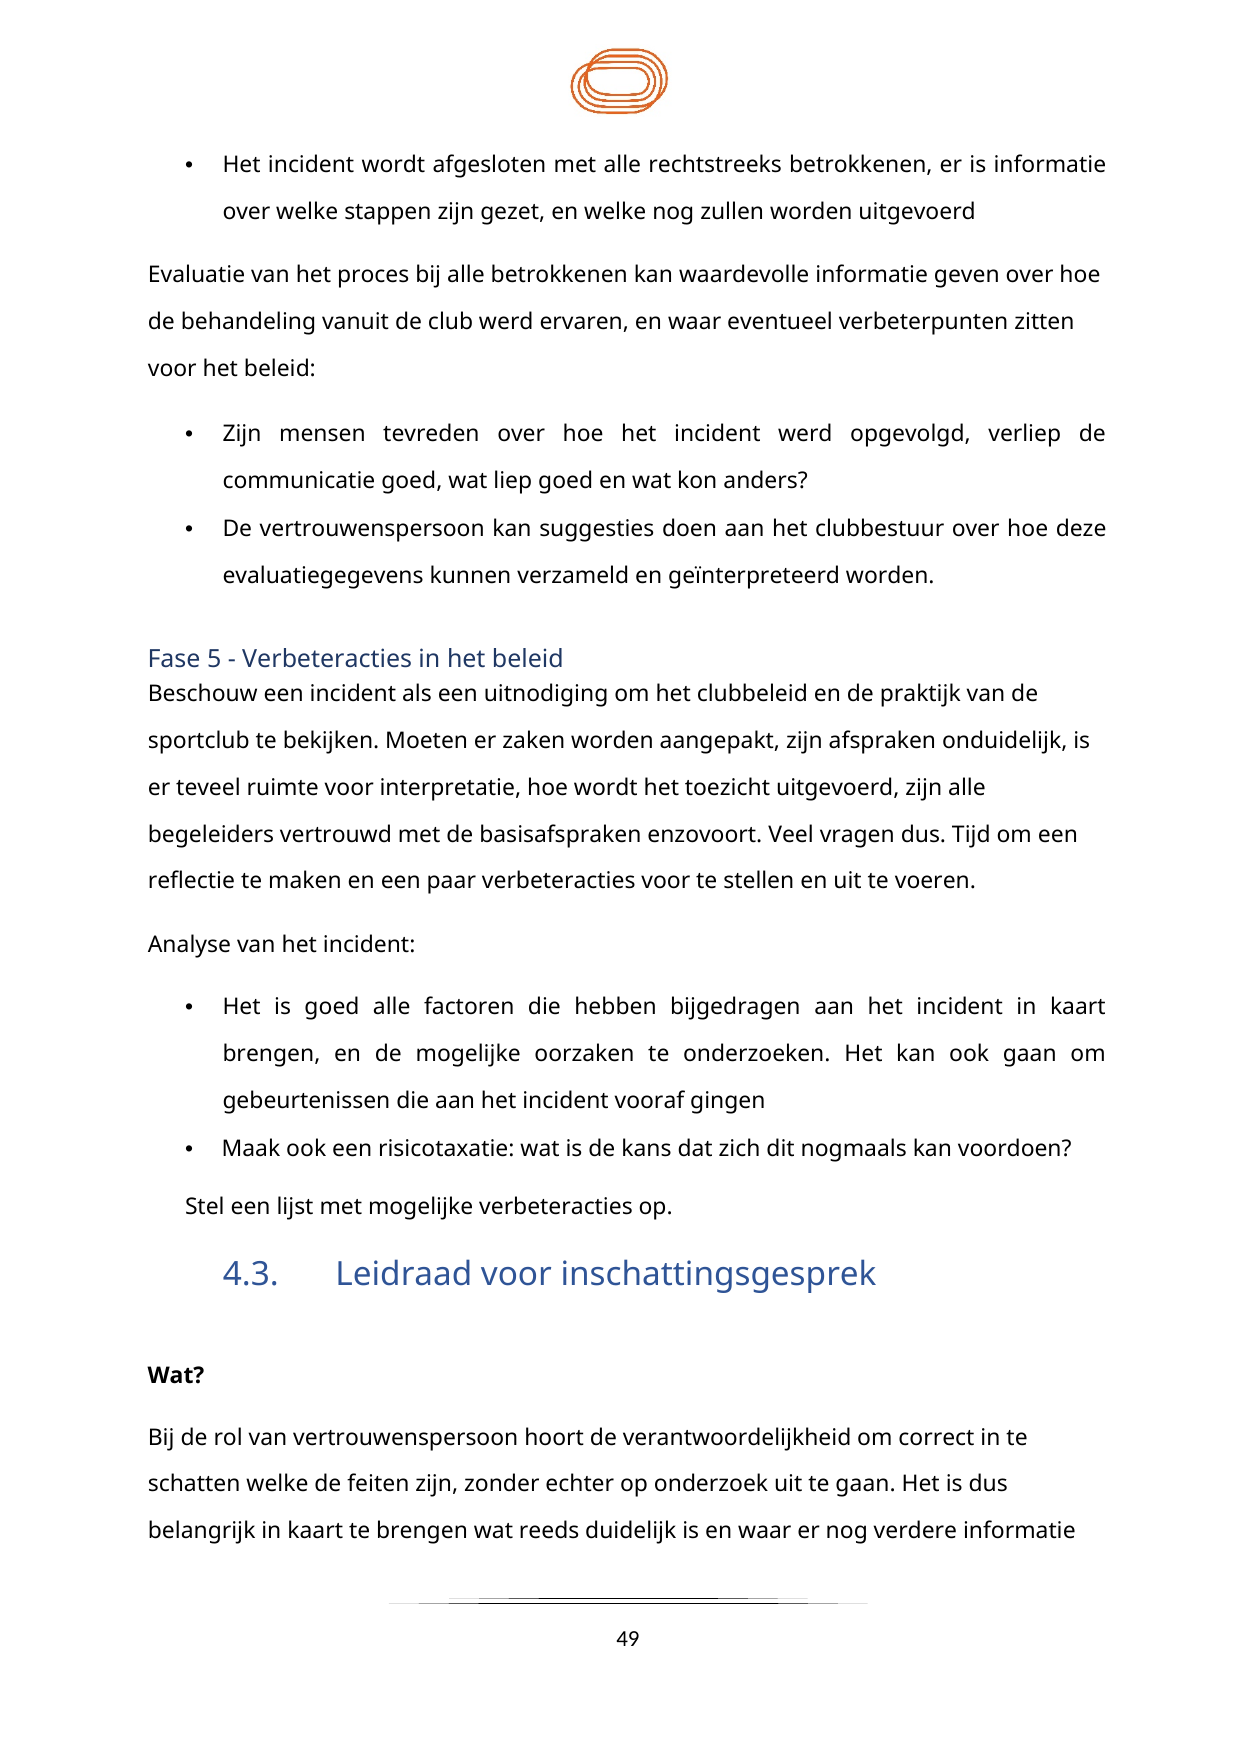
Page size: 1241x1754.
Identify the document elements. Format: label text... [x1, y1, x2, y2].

text Wat? [147, 1359, 1107, 1391]
text Beschouw een incident als een uitnodiging om het clubbeleid en de praktijk van de sportclub te bekijken. Moeten er zaken worden aangepakt, zijn afspraken onduidelijk, is er teveel ruimte voor interpretatie, hoe wordt het toezicht uitgevoerd, zijn alle begeleiders vertrouwd met de basisafspraken enzovoort. Veel vragen dus. Tijd om een reflectie te maken en een paar verbeteracties voor te stellen en uit te voeren. [148, 677, 1107, 896]
text Stel een lijst met mogelijke verbeteracties op. [185, 1190, 1107, 1221]
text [148, 1421, 1107, 1545]
list De vertrouwenspersoon kan suggesties doen aan het clubbestuur over hoe deze evaluatiegegevens kunnen verzameld en geïnterpreteerd worden. [185, 512, 1107, 590]
text Analyse van het incident: [148, 928, 1107, 959]
subtitle Leidraad voor inschattingsgesprek [223, 1249, 1107, 1295]
list Maak ook een risicotaxatie: wat is de kans dat zich dit nogmaals kan voordoen? [148, 1132, 1107, 1163]
list Het incident wordt afgesloten met alle rechtstreeks betrokkenen, er is informatie over welke stappen zijn gezet, en welke nog zullen worden uitgevoerd [185, 148, 1107, 226]
list Het is goed alle factoren die hebben bijgedragen aan het incident in kaart brengen, en de mogelijke oorzaken te onderzoeken. Het kan ook gaan om gebeurtenissen die aan het incident vooraf gingen [185, 990, 1107, 1115]
picture [567, 44, 673, 117]
text Evaluatie van het proces bij alle betrokkenen kan waardevolle informatie geven over hoe de behandeling vanuit de club werd ervaren, en waar eventueel verbeterpunten zitten voor het beleid: [148, 258, 1107, 383]
subtitle Fase 5 - Verbeteracties in het beleid [147, 640, 1107, 674]
list Zijn mensen tevreden over hoe het incident werd opgevolgd, verliep de communicatie goed, wat liep goed en wat kon anders? [185, 417, 1107, 495]
